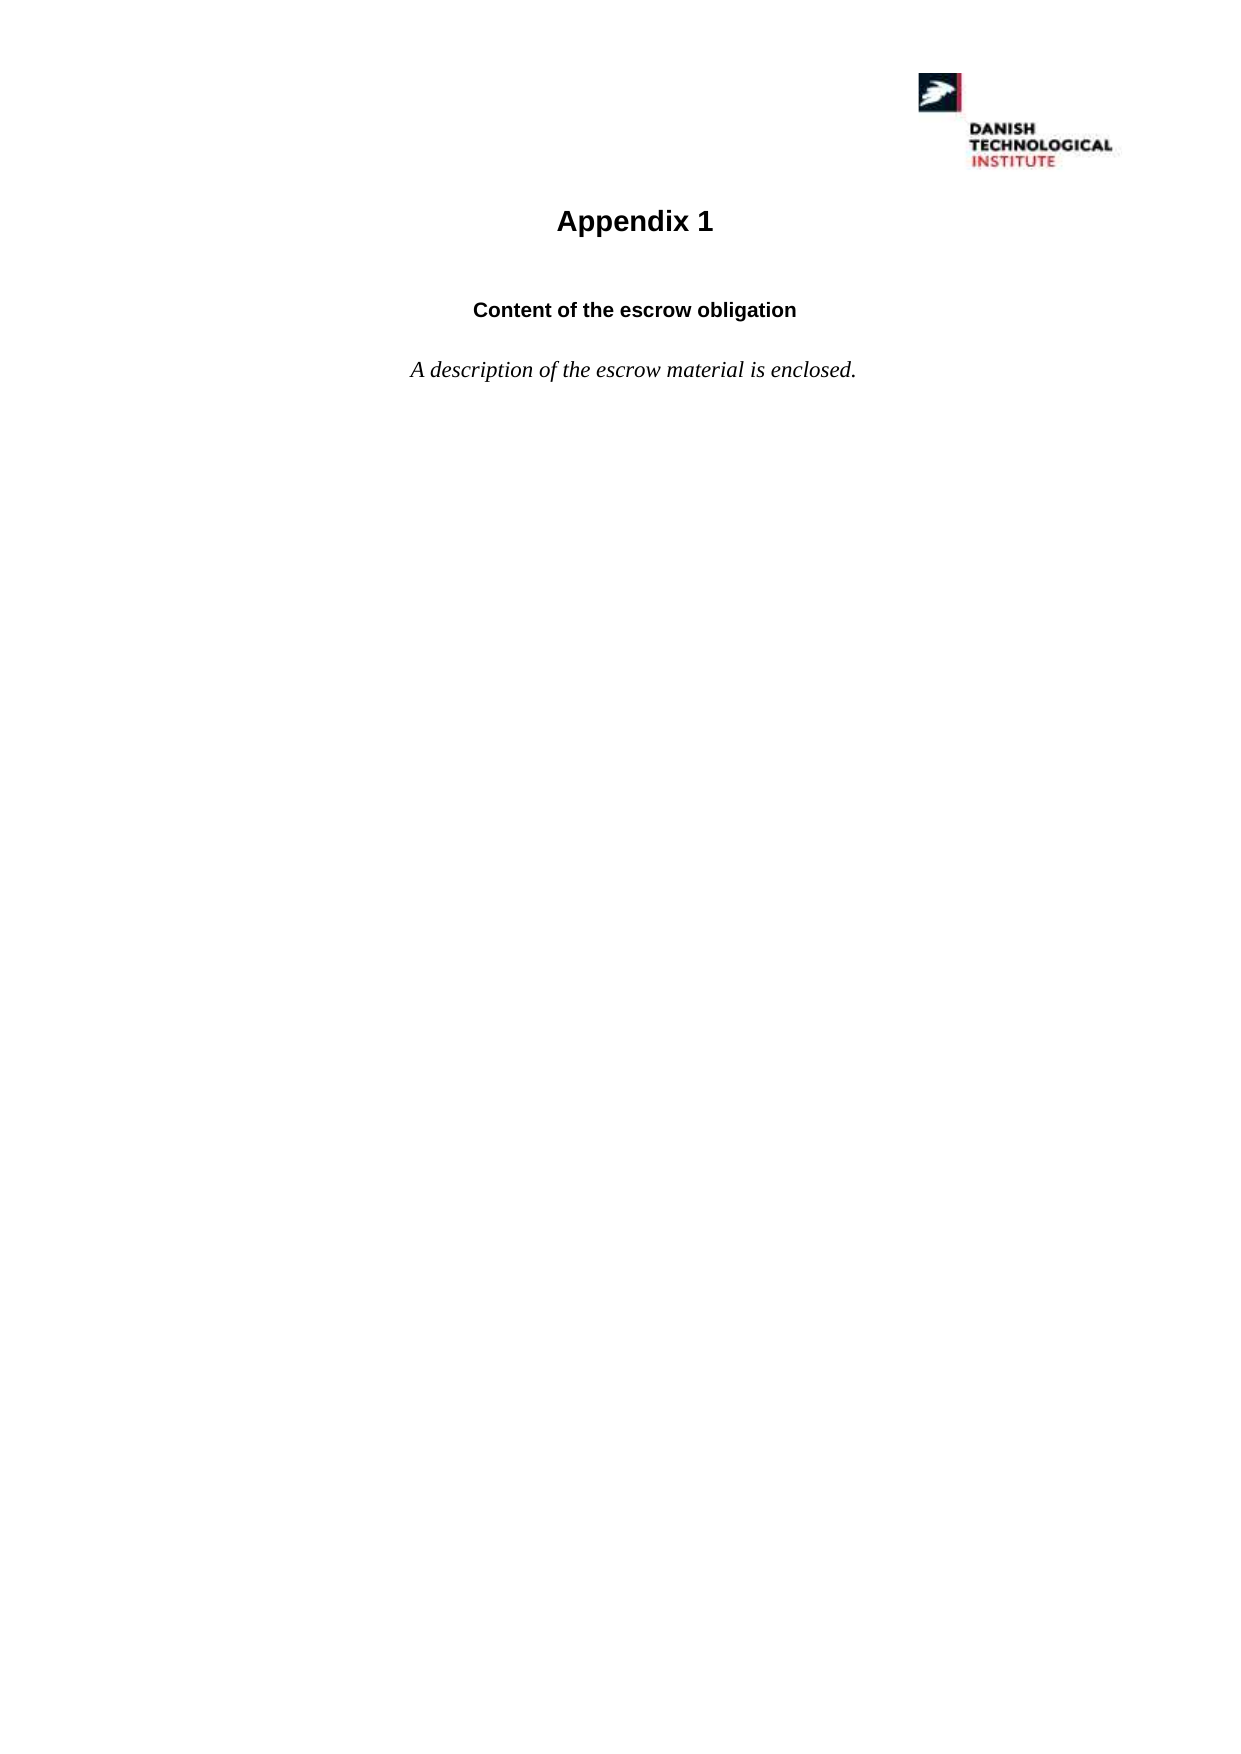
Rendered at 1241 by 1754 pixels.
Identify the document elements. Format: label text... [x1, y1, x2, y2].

picture [918, 73, 1123, 179]
subtitle Appendix 1 [148, 204, 1122, 238]
subtitle Content of the escrow obligation [148, 298, 1122, 322]
text A description of the escrow material is enclosed. [148, 357, 1122, 383]
